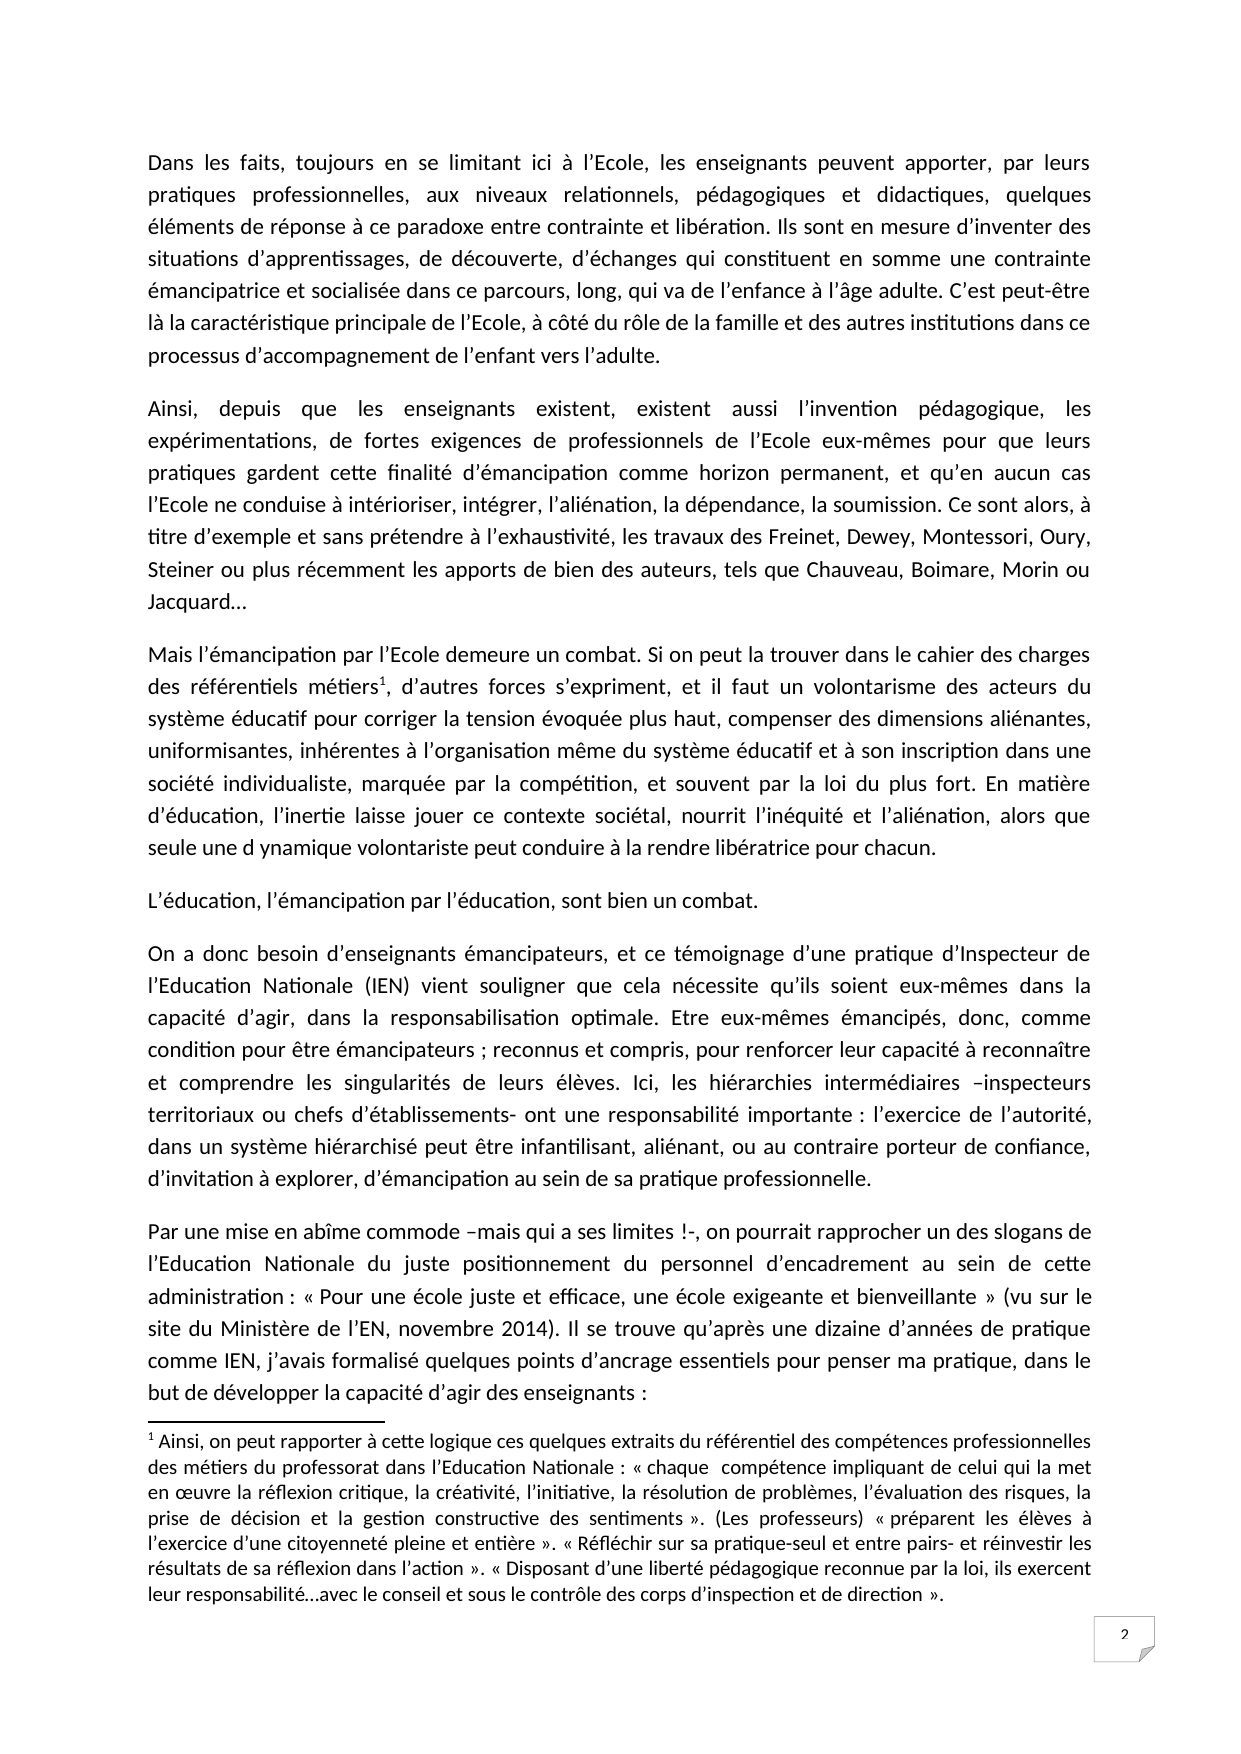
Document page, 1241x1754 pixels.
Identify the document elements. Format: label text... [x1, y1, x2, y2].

text Mais l’émancipation par l’Ecole demeure un combat. Si on peut la trouver dans le cahier des charges des référentiels métiers, d’autres forces s’expriment, et il faut un volontarisme des acteurs du système éducatif pour corriger la tension évoquée plus haut, compenser des dimensions aliénantes, uniformisantes, inhérentes à l’organisation même du système éducatif et à son inscription dans une société individualiste, marquée par la compétition, et souvent par la loi du plus fort. En matière d’éducation, l’inertie laisse jouer ce contexte sociétal, nourrit l’inéquité et l’aliénation, alors que seule une d ynamique volontariste peut conduire à la rendre libératrice pour chacun. [148, 640, 1093, 861]
text Dans les faits, toujours en se limitant ici à l’Ecole, les enseignants peuvent apporter, par leurs pratiques professionnelles, aux niveaux relationnels, pédagogiques et didactiques, quelques éléments de réponse à ce paradoxe entre contrainte et libération. Ils sont en mesure d’inventer des situations d’apprentissages, de découverte, d’échanges qui constituent en somme une contrainte émancipatrice et socialisée dans ce parcours, long, qui va de l’enfance à l’âge adulte. C’est peut-être là la caractéristique principale de l’Ecole, à côté du rôle de la famille et des autres institutions dans ce processus d’accompagnement de l’enfant vers l’adulte. [148, 148, 1093, 369]
text Ainsi, depuis que les enseignants existent, existent aussi l’invention pédagogique, les expérimentations, de fortes exigences de professionnels de l’Ecole eux-mêmes pour que leurs pratiques gardent cette finalité d’émancipation comme horizon permanent, et qu’en aucun cas l’Ecole ne conduise à intérioriser, intégrer, l’aliénation, la dépendance, la soumission. Ce sont alors, à titre d’exemple et sans prétendre à l’exhaustivité, les travaux des Freinet, Dewey, Montessori, Oury, Steiner ou plus récemment les apports de bien des auteurs, tels que Chauveau, Boimare, Morin ou Jacquard… [148, 394, 1093, 615]
text On a donc besoin d’enseignants émancipateurs, et ce témoignage d’une pratique d’Inspecteur de l’Education Nationale (IEN) vient souligner que cela nécessite qu’ils soient eux-mêmes dans la capacité d’agir, dans la responsabilisation optimale. Etre eux-mêmes émancipés, donc, comme condition pour être émancipateurs ; reconnus et compris, pour renforcer leur capacité à reconnaître et comprendre les singularités de leurs élèves. Ici, les hiérarchies intermédiaires –inspecteurs territoriaux ou chefs d’établissements- ont une responsabilité importante : l’exercice de l’autorité, dans un système hiérarchisé peut être infantilisant, aliénant, ou au contraire porteur de confiance, d’invitation à explorer, d’émancipation au sein de sa pratique professionnelle. [148, 939, 1093, 1192]
text Par une mise en abîme commode –mais qui a ses limites !-, on pourrait rapprocher un des slogans de l’Education Nationale du juste positionnement du personnel d’encadrement au sein de cette administration : « Pour une école juste et efficace, une école exigeante et bienveillante » (vu sur le site du Ministère de l’EN, novembre 2014). Il se trouve qu’après une dizaine d’années de pratique comme IEN, j’avais formalisé quelques points d’ancrage essentiels pour penser ma pratique, dans le but de développer la capacité d’agir des enseignants : [148, 1217, 1093, 1406]
text L’éducation, l’émancipation par l’éducation, sont bien un combat. [148, 886, 1093, 914]
